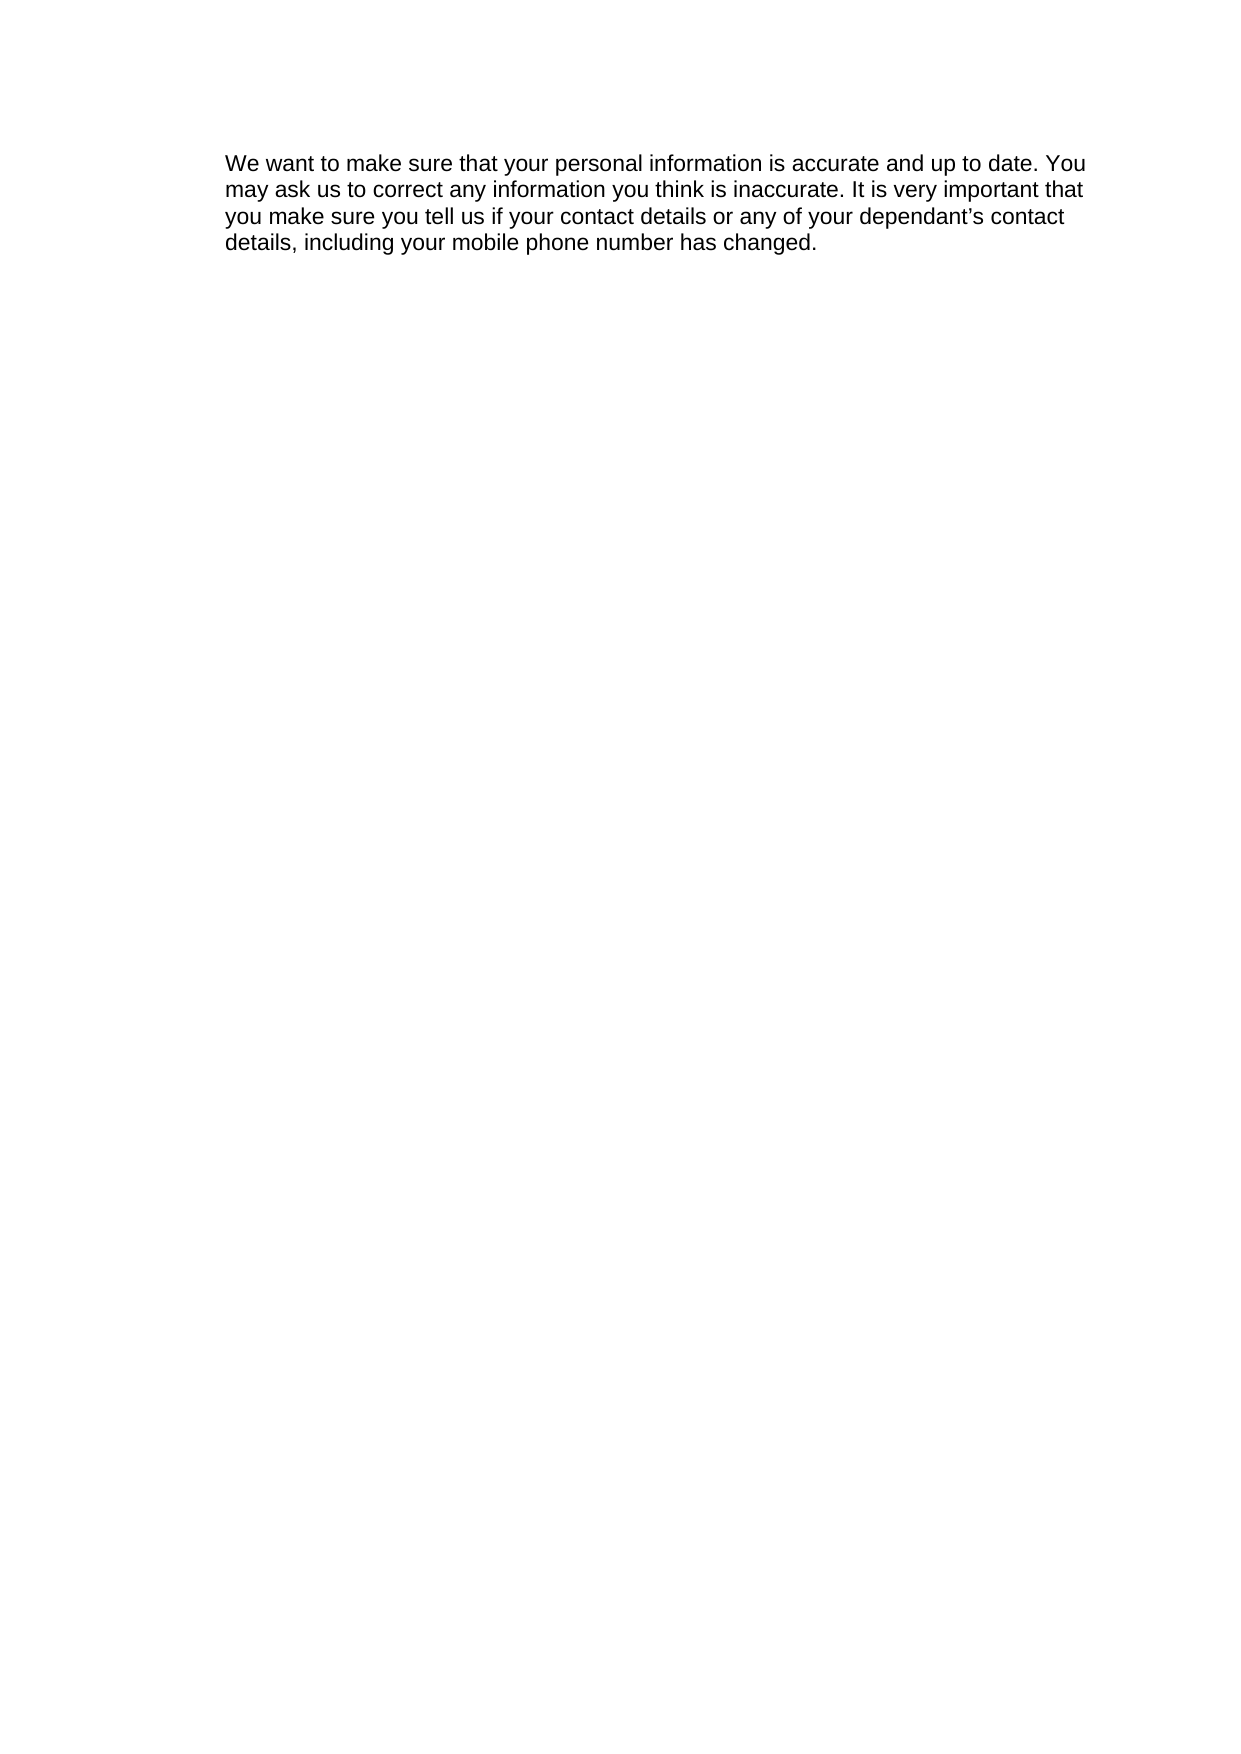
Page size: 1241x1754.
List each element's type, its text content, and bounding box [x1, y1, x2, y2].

text We want to make sure that your personal information is accurate and up to date. You may ask us to correct any information you think is inaccurate. It is very important that you make sure you tell us if your contact details or any of your dependant’s contact details, including your mobile phone number has changed. [225, 150, 1090, 255]
